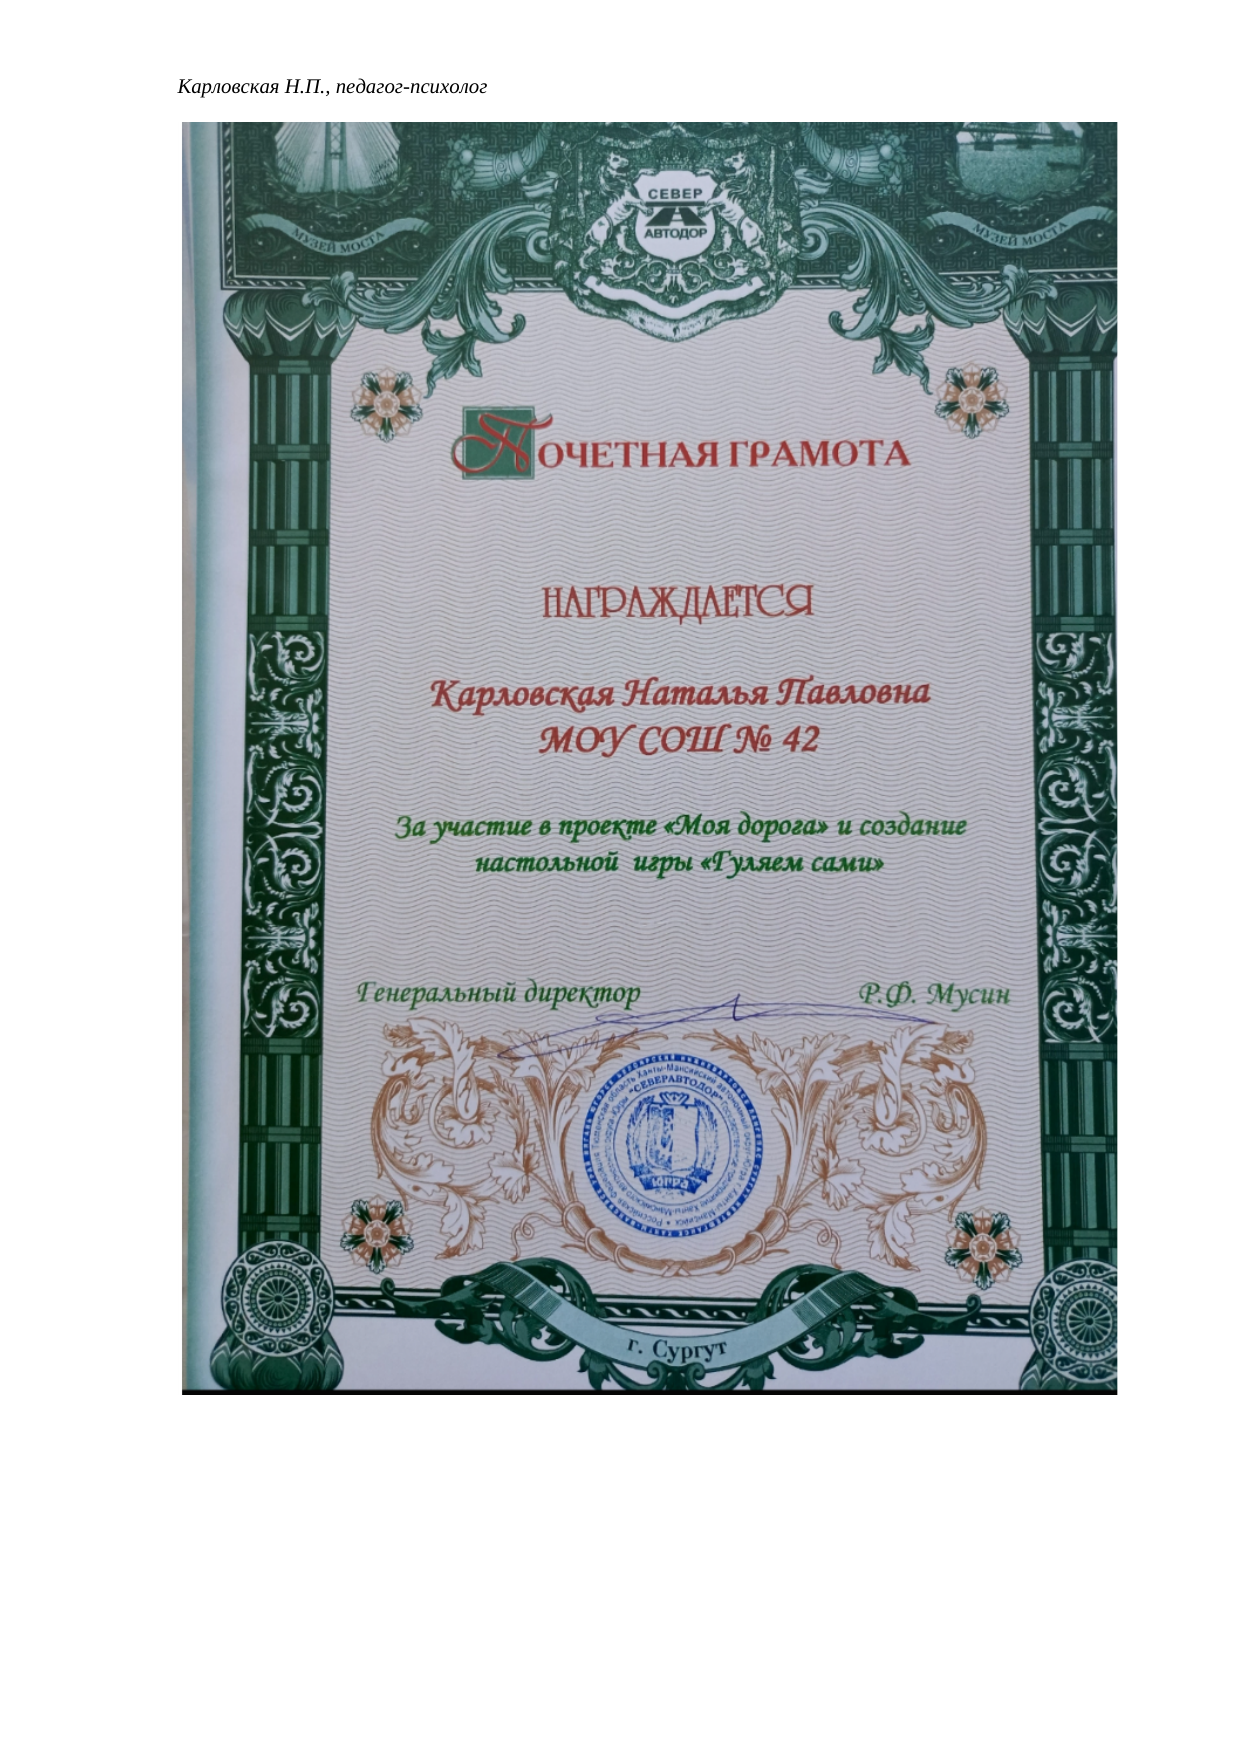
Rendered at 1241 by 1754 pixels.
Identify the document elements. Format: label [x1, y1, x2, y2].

picture [178, 122, 1118, 1395]
